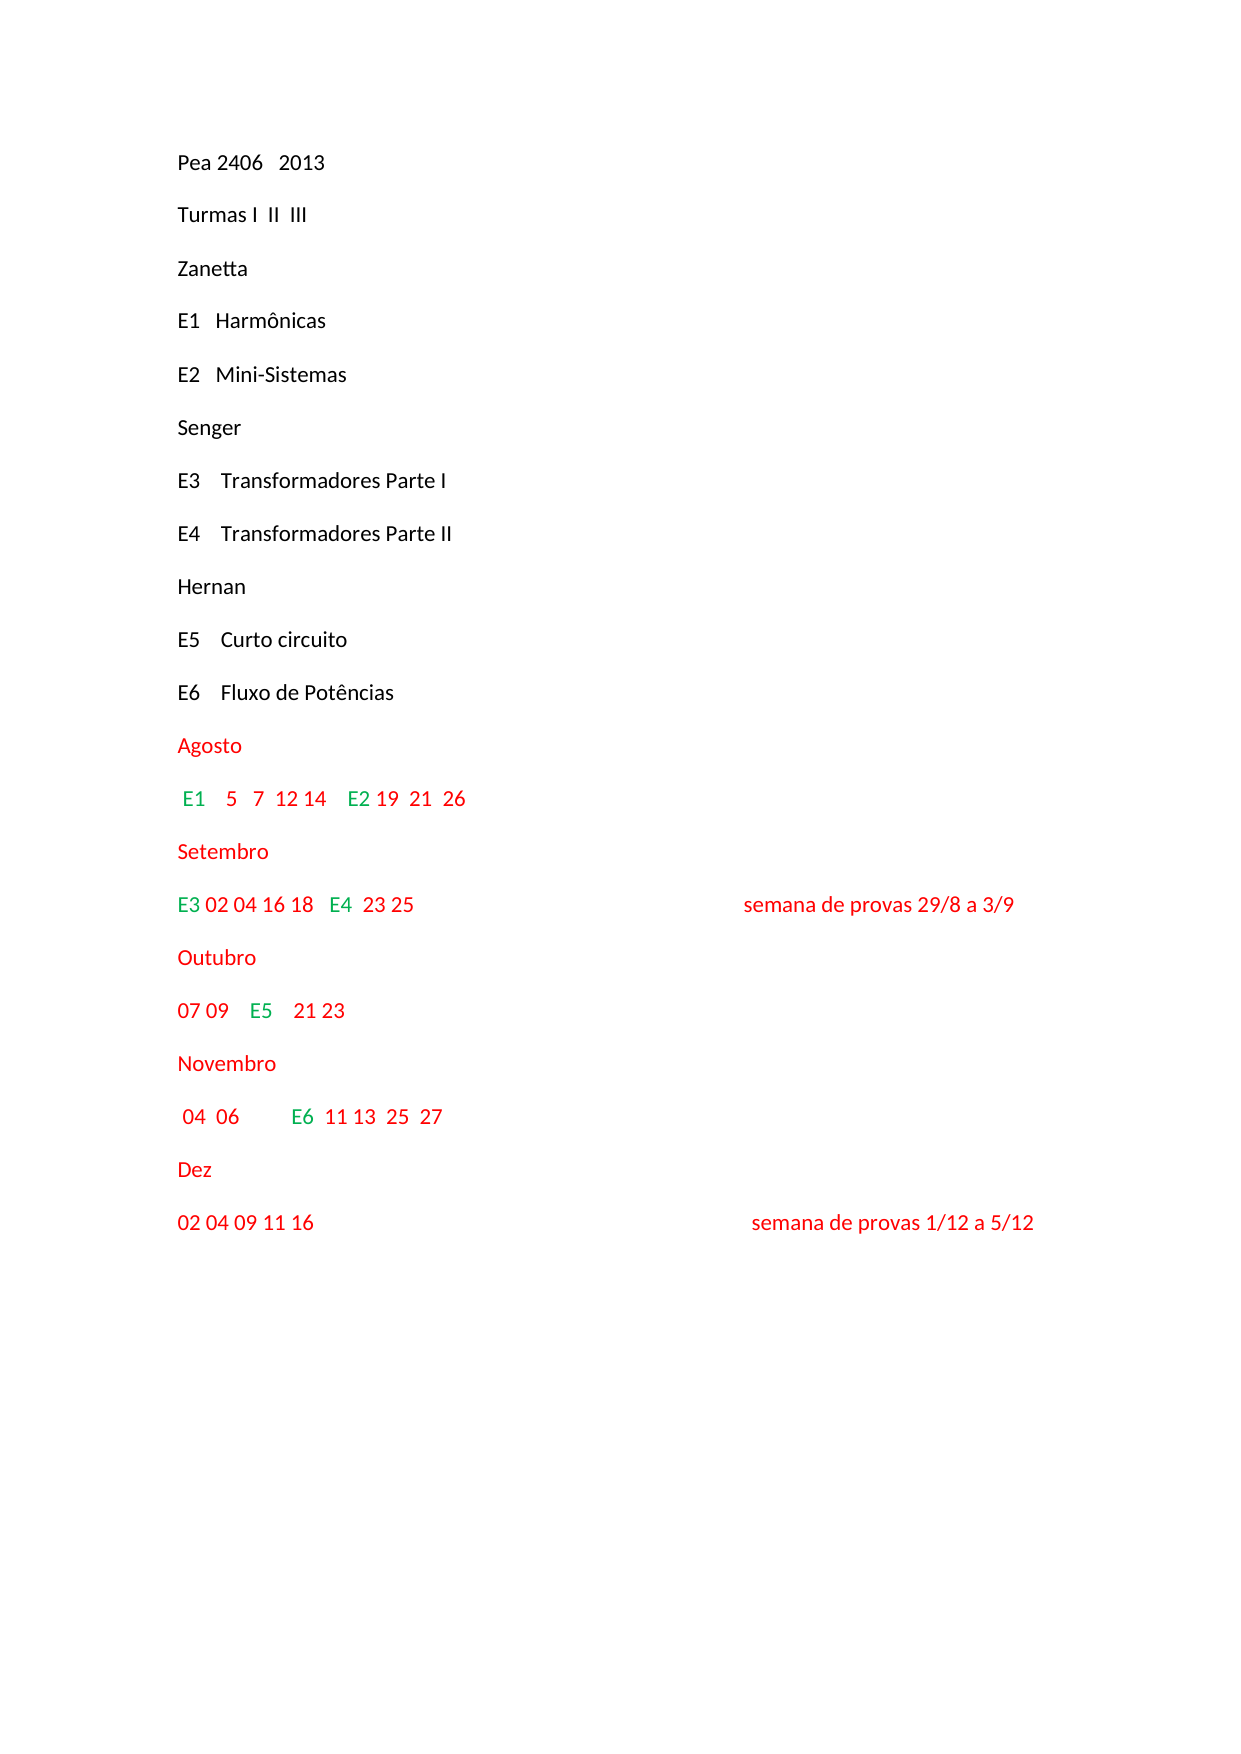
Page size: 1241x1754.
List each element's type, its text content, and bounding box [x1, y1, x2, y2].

text E1 Harmônicas [177, 307, 1063, 335]
text E3 Transformadores Parte I [177, 466, 1063, 494]
text Zanetta [177, 254, 1063, 282]
text 04 06 E6 11 13 25 27 [177, 1102, 1063, 1130]
text 07 09 E5 21 23 [177, 996, 1063, 1024]
text E1 5 7 12 14 E2 19 21 26 [177, 784, 1063, 812]
text Hernan [177, 572, 1063, 600]
text Setembro [177, 837, 1063, 865]
text E5 Curto circuito [177, 625, 1063, 653]
text Turmas I II III [177, 201, 1063, 229]
text Outubro [177, 943, 1063, 971]
text E3 02 04 16 18 E4 23 25 semana de provas 29/8 a 3/9 [177, 890, 1063, 918]
text Pea 2406 2013 [177, 148, 1063, 176]
text Senger [177, 413, 1063, 441]
text E2 Mini-Sistemas [177, 360, 1063, 388]
text Dez [177, 1155, 1063, 1183]
text Agosto [177, 731, 1063, 759]
text E6 Fluxo de Potências [177, 678, 1063, 706]
text 02 04 09 11 16 semana de provas 1/12 a 5/12 [177, 1208, 1063, 1236]
text Novembro [177, 1049, 1063, 1077]
text E4 Transformadores Parte II [177, 519, 1063, 547]
